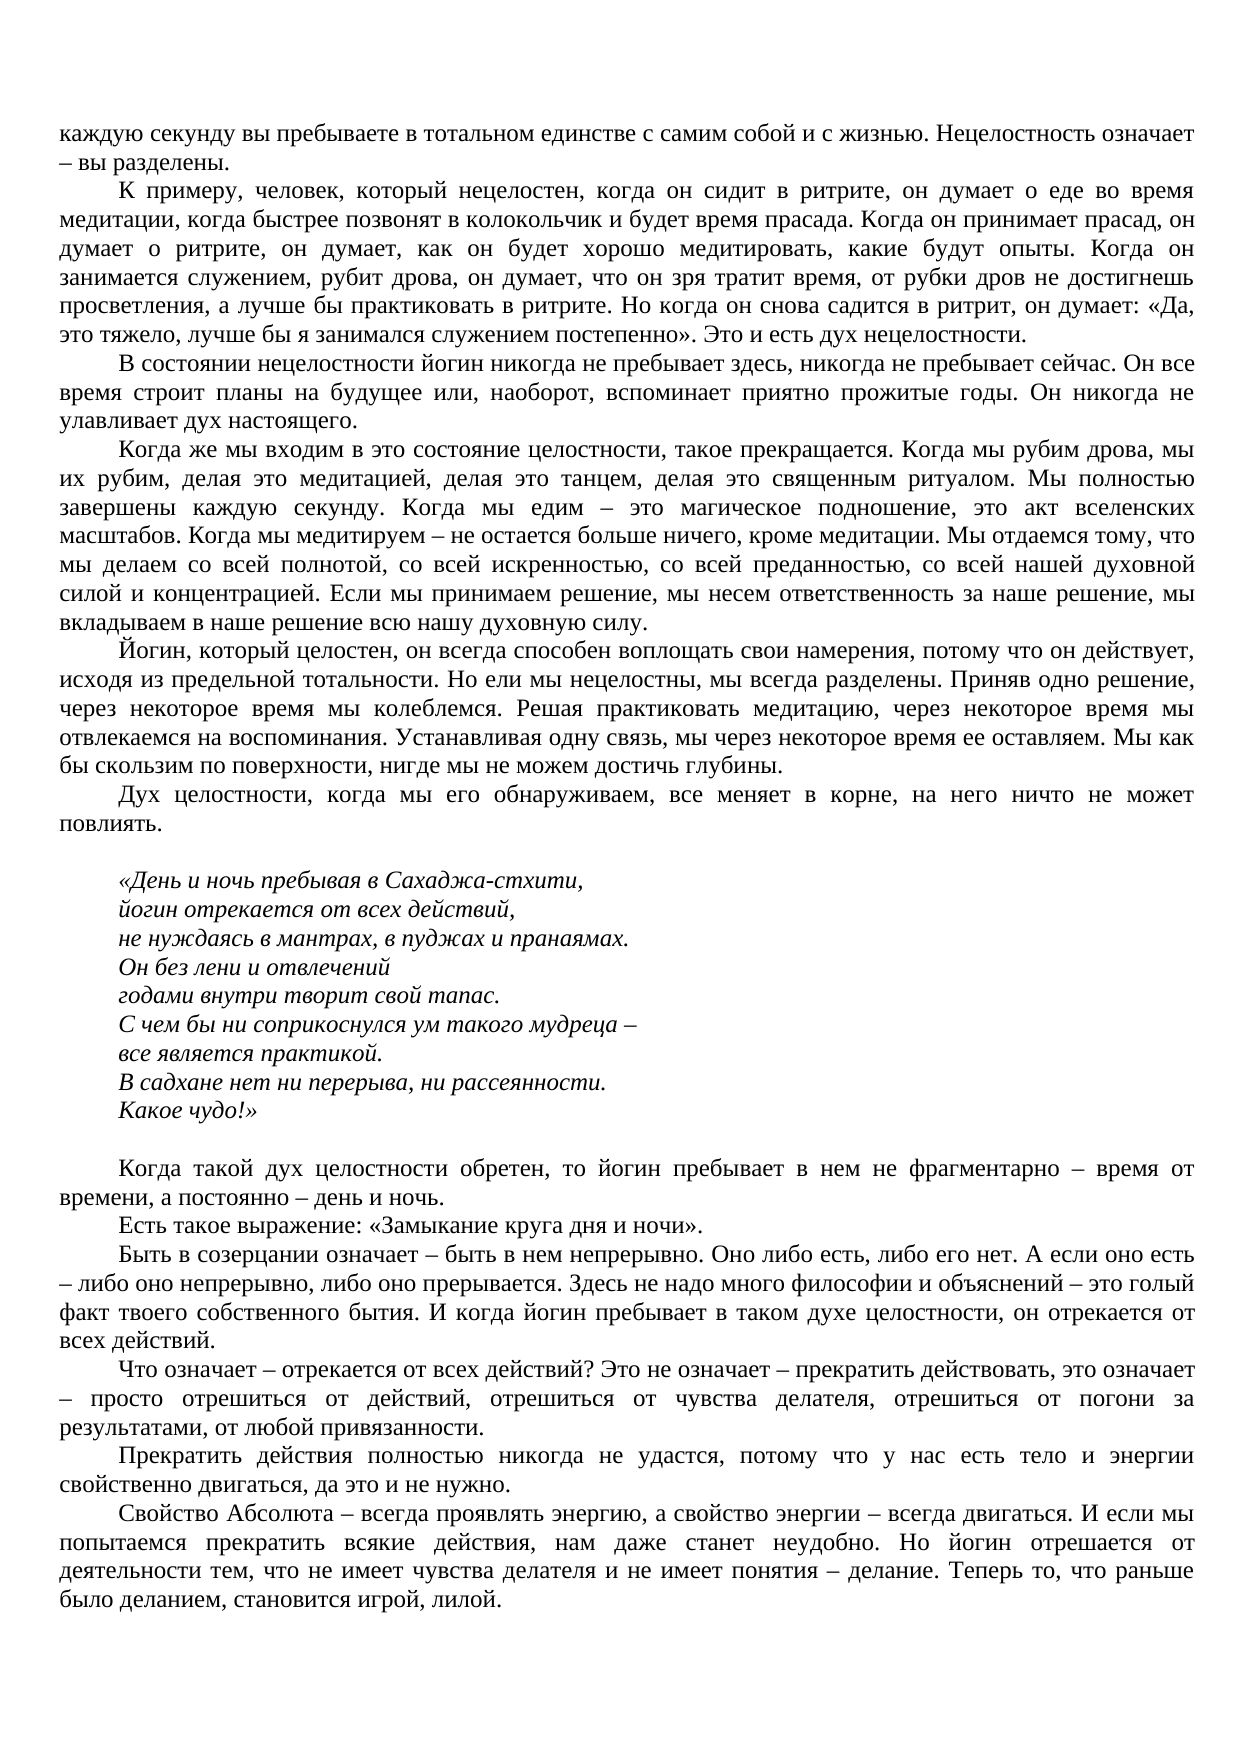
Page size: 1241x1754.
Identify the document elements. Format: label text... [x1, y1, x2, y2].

text Когда такой дух целостности обретен, то йогин пребывает в нем не фрагментарно – время от времени, а постоянно – день и ночь. [59, 1153, 1196, 1211]
text В состоянии нецелостности йогин никогда не пребывает здесь, никогда не пребывает сейчас. Он все время строит планы на будущее или, наоборот, вспоминает приятно прожитые годы. Он никогда не улавливает дух настоящего. [59, 348, 1196, 434]
text Когда же мы входим в это состояние целостности, такое прекращается. Когда мы рубим дрова, мы их рубим, делая это медитацией, делая это танцем, делая это священным ритуалом. Мы полностью завершены каждую секунду. Когда мы едим – это магическое подношение, это акт вселенских масштабов. Когда мы медитируем – не остается больше ничего, кроме медитации. Мы отдаемся тому, что мы делаем со всей полнотой, со всей искренностью, со всей преданностью, со всей нашей духовной силой и концентрацией. Если мы принимаем решение, мы несем ответственность за наше решение, мы вкладываем в наше решение всю нашу духовную силу. [59, 434, 1196, 636]
text Дух целостности, когда мы его обнаруживаем, все меняет в корне, на него ничто не может повлиять. [59, 779, 1196, 837]
text Есть такое выражение: «Замыкание круга дня и ночи». [59, 1211, 1196, 1239]
text Свойство Абсолюта – всегда проявлять энергию, а свойство энергии – всегда двигаться. И если мы попытаемся прекратить всякие действия, нам даже станет неудобно. Но йогин отрешается от деятельности тем, что не имеет чувства делателя и не имеет понятия – делание. Теперь то, что раньше было деланием, становится игрой, лилой. [59, 1498, 1196, 1613]
text Быть в созерцании означает – быть в нем непрерывно. Оно либо есть, либо его нет. А если оно есть – либо оно непрерывно, либо оно прерывается. Здесь не надо много философии и объяснений – это голый факт твоего собственного бытия. И когда йогин пребывает в таком духе целостности, он отрекается от всех действий. [59, 1239, 1196, 1354]
text йогин отрекается от всех действий, [59, 894, 1196, 923]
text Какое чудо!» [59, 1096, 1196, 1124]
text не нуждаясь в мантрах, в пуджах и пранаямах. [59, 923, 1196, 952]
text «День и ночь пребывая в Сахаджа-стхити, [59, 866, 1196, 894]
text все является практикой. [59, 1038, 1196, 1067]
text Он без лени и отвлечений [59, 952, 1196, 981]
text К примеру, человек, который нецелостен, когда он сидит в ритрите, он думает о еде во время медитации, когда быстрее позвонят в колокольчик и будет время прасада. Когда он принимает прасад, он думает о ритрите, он думает, как он будет хорошо медитировать, какие будут опыты. Когда он занимается служением, рубит дрова, он думает, что он зря тратит время, от рубки дров не достигнешь просветления, а лучше бы практиковать в ритрите. Но когда он снова садится в ритрит, он думает: «Да, это тяжело, лучше бы я занимался служением постепенно». Это и есть дух нецелостности. [59, 176, 1196, 348]
text Что означает – отрекается от всех действий? Это не означает – прекратить действовать, это означает – просто отрешиться от действий, отрешиться от чувства делателя, отрешиться от погони за результатами, от любой привязанности. [59, 1354, 1196, 1441]
text В садхане нет ни перерыва, ни рассеянности. [59, 1067, 1196, 1096]
text С чем бы ни соприкоснулся ум такого мудреца – [59, 1009, 1196, 1038]
text Прекратить действия полностью никогда не удастся, потому что у нас есть тело и энергии свойственно двигаться, да это и не нужно. [59, 1441, 1196, 1498]
text Йогин, который целостен, он всегда способен воплощать свои намерения, потому что он действует, исходя из предельной тотальности. Но ели мы нецелостны, мы всегда разделены. Приняв одно решение, через некоторое время мы колеблемся. Решая практиковать медитацию, через некоторое время мы отвлекаемся на воспоминания. Устанавливая одну связь, мы через некоторое время ее оставляем. Мы как бы скользим по поверхности, нигде мы не можем достичь глубины. [59, 636, 1196, 779]
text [59, 118, 1196, 176]
text годами внутри творит свой тапас. [59, 981, 1196, 1009]
